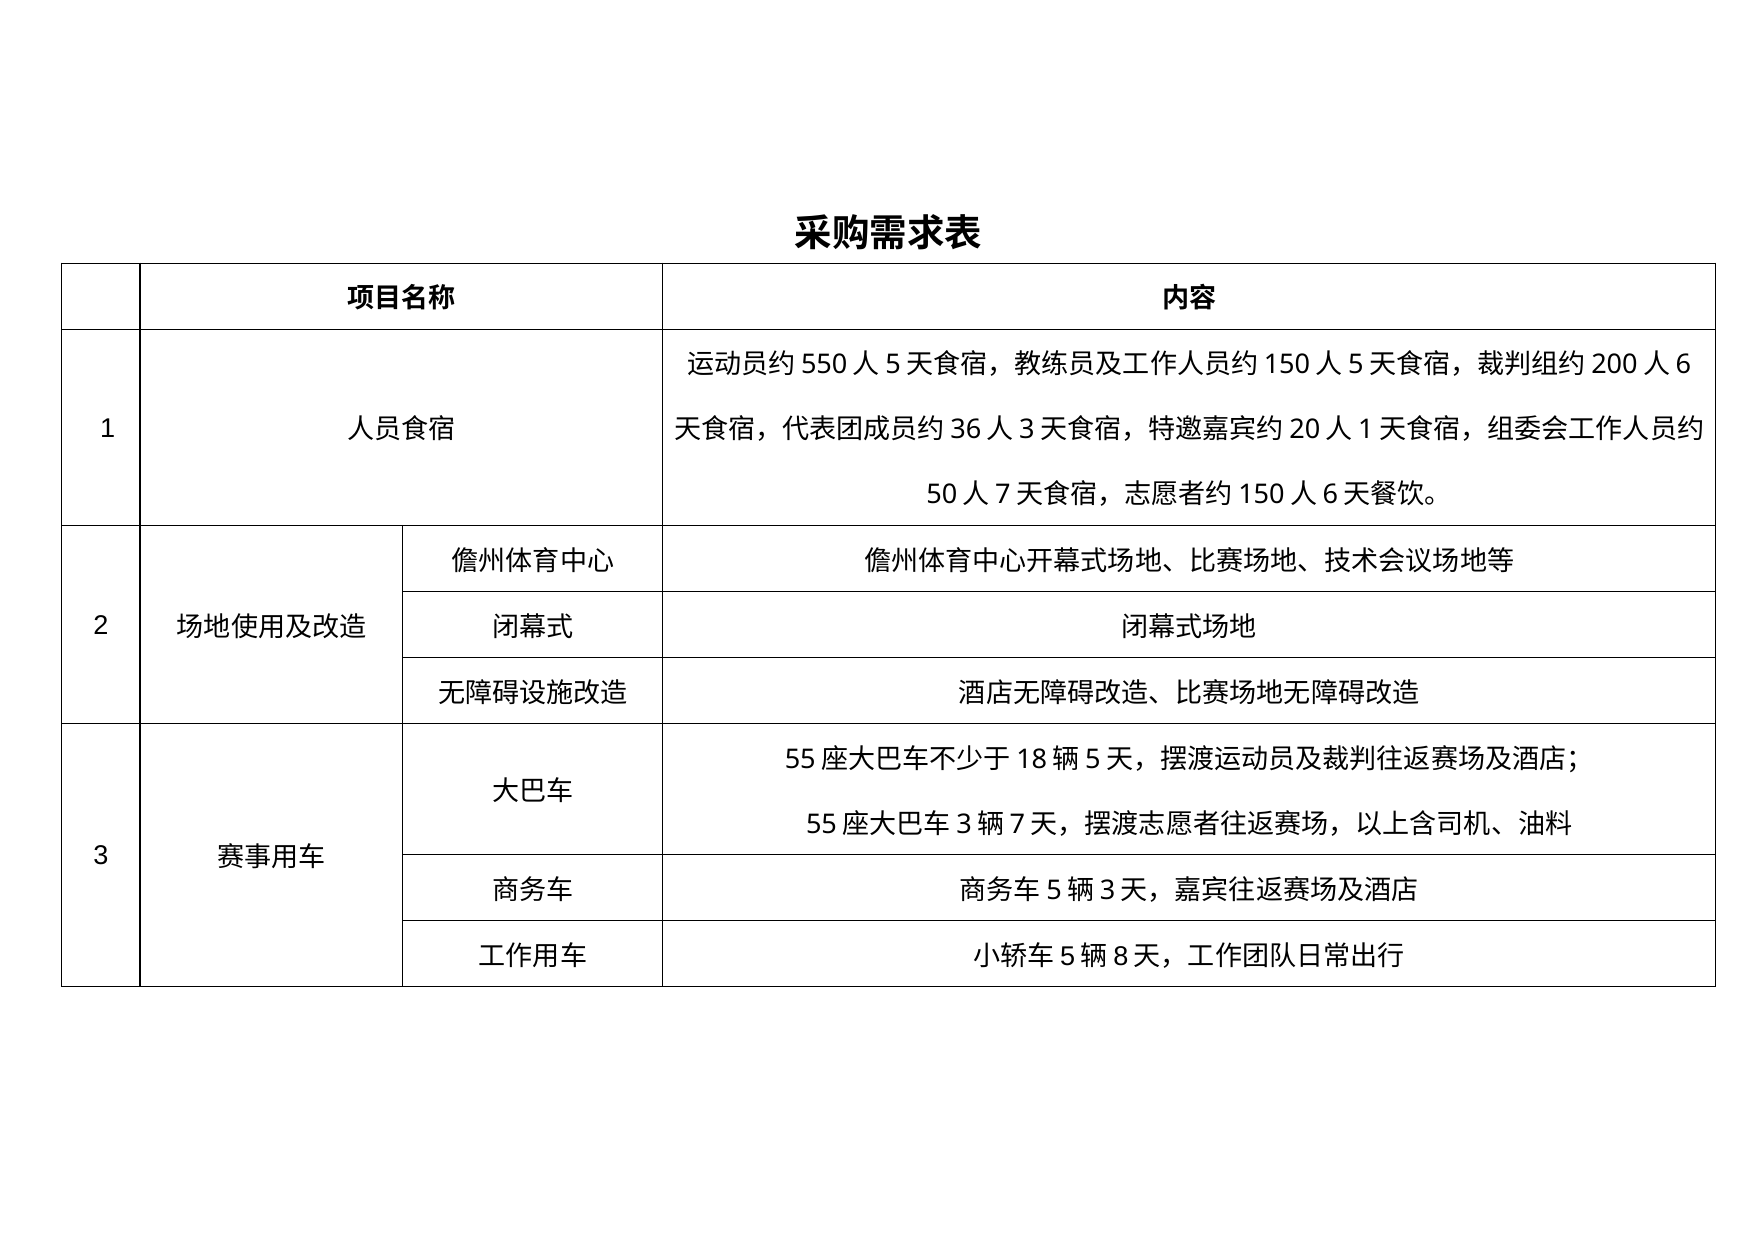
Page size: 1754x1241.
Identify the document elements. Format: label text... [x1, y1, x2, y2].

table_cell 闭幕式场地 [663, 592, 1715, 657]
table_cell 内容 [663, 264, 1715, 329]
table_cell 运动员约550人5天食宿，教练员及工作人员约150人5天食宿，裁判组约200人6天食宿，代表团成员约36人3天食宿，特邀嘉宾约20人1天食宿，组委会工作人员约50人7天食宿，志愿者约150人6天餐饮。 [663, 330, 1715, 525]
table_header 采购需求表 [61, 198, 1715, 263]
table_cell 闭幕式 [403, 592, 662, 657]
table_cell 2 [62, 526, 139, 723]
table_cell 3 [62, 724, 139, 986]
table_cell [62, 264, 139, 329]
table_cell 工作用车 [403, 921, 662, 986]
table_cell 无障碍设施改造 [403, 658, 662, 723]
table_cell 人员食宿 [141, 330, 662, 525]
table_cell 商务车5辆3天，嘉宾往返赛场及酒店 [663, 855, 1715, 920]
table_cell 大巴车 [403, 724, 662, 854]
table_cell 儋州体育中心 [403, 526, 662, 591]
table_cell 酒店无障碍改造、比赛场地无障碍改造 [663, 658, 1715, 723]
table_cell 55座大巴车不少于18辆5天，摆渡运动员及裁判往返赛场及酒店； 55座大巴车3辆7天，摆渡志愿者往返赛场，以上含司机、油料 [663, 724, 1715, 854]
table_cell 儋州体育中心开幕式场地、比赛场地、技术会议场地等 [663, 526, 1715, 591]
table_cell 小轿车5辆8天，工作团队日常出行 [663, 921, 1715, 986]
table_cell 商务车 [403, 855, 662, 920]
table_cell 项目名称 [141, 264, 662, 329]
table_cell 1 [62, 330, 139, 525]
table_cell 赛事用车 [141, 724, 402, 986]
table_cell 场地使用及改造 [141, 526, 402, 723]
